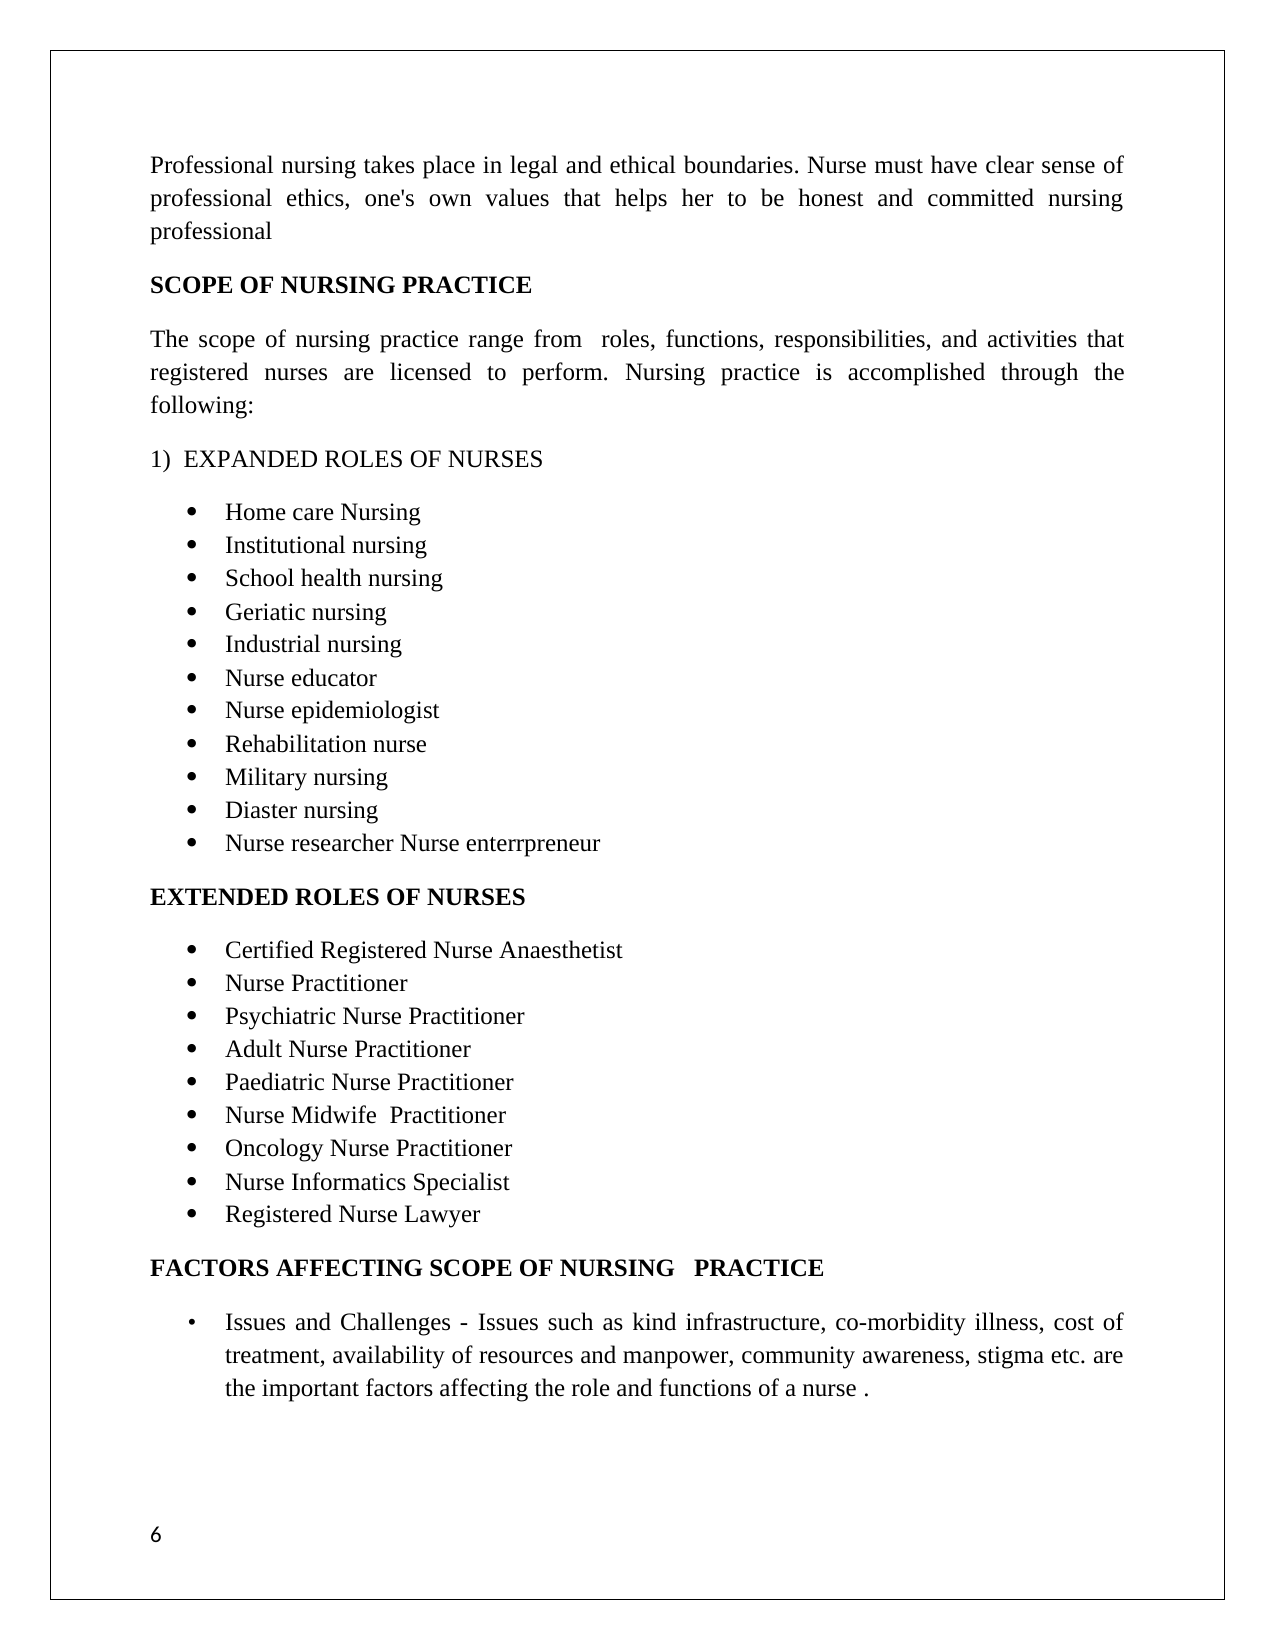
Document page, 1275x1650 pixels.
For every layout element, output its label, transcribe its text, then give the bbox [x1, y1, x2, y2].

list Diaster nursing [187, 795, 1125, 823]
list Military nursing [187, 762, 1125, 790]
list Oncology Nurse Practitioner [187, 1133, 1125, 1162]
list Certified Registered Nurse Anaesthetist [187, 935, 1125, 964]
list Registered Nurse Lawyer [187, 1199, 1125, 1228]
list Nurse Informatics Specialist [187, 1167, 1125, 1195]
text FACTORS AFFECTING SCOPE OF NURSING PRACTICE [150, 1253, 1125, 1282]
list Paediatric Nurse Practitioner [187, 1067, 1125, 1096]
list School health nursing [187, 563, 1125, 592]
list Nurse Practitioner [187, 968, 1125, 997]
text 1) EXPANDED ROLES OF NURSES [150, 444, 1125, 472]
list Nurse Midwife Practitioner [187, 1101, 1125, 1129]
list Institutional nursing [187, 531, 1125, 559]
list Geriatic nursing [187, 597, 1125, 625]
list Nurse epidemiologist [187, 696, 1125, 724]
list Nurse educator [187, 663, 1125, 691]
text SCOPE OF NURSING PRACTICE [150, 270, 1125, 299]
list Adult Nurse Practitioner [187, 1034, 1125, 1063]
list Rehabilitation nurse [187, 729, 1125, 757]
list Home care Nursing [187, 497, 1125, 526]
list Industrial nursing [187, 629, 1125, 658]
text EXTENDED ROLES OF NURSES [150, 882, 1125, 910]
text The scope of nursing practice range from roles, functions, responsibilities, and activities that registered nurses are licensed to perform. Nursing practice is accomplished through the following: [150, 324, 1125, 418]
list Nurse researcher Nurse enterrpreneur [187, 828, 1125, 856]
list Psychiatric Nurse Practitioner [187, 1001, 1125, 1030]
list Issues and Challenges - Issues such as kind infrastructure, co-morbidity illness, cost of treatment, availability of resources and manpower, community awareness, stigma etc. are the important factors affecting the role and functions of a nurse . [187, 1307, 1125, 1402]
text Professional nursing takes place in legal and ethical boundaries. Nurse must have clear sense of professional ethics, one's own values that helps her to be honest and committed nursing professional [150, 150, 1125, 245]
